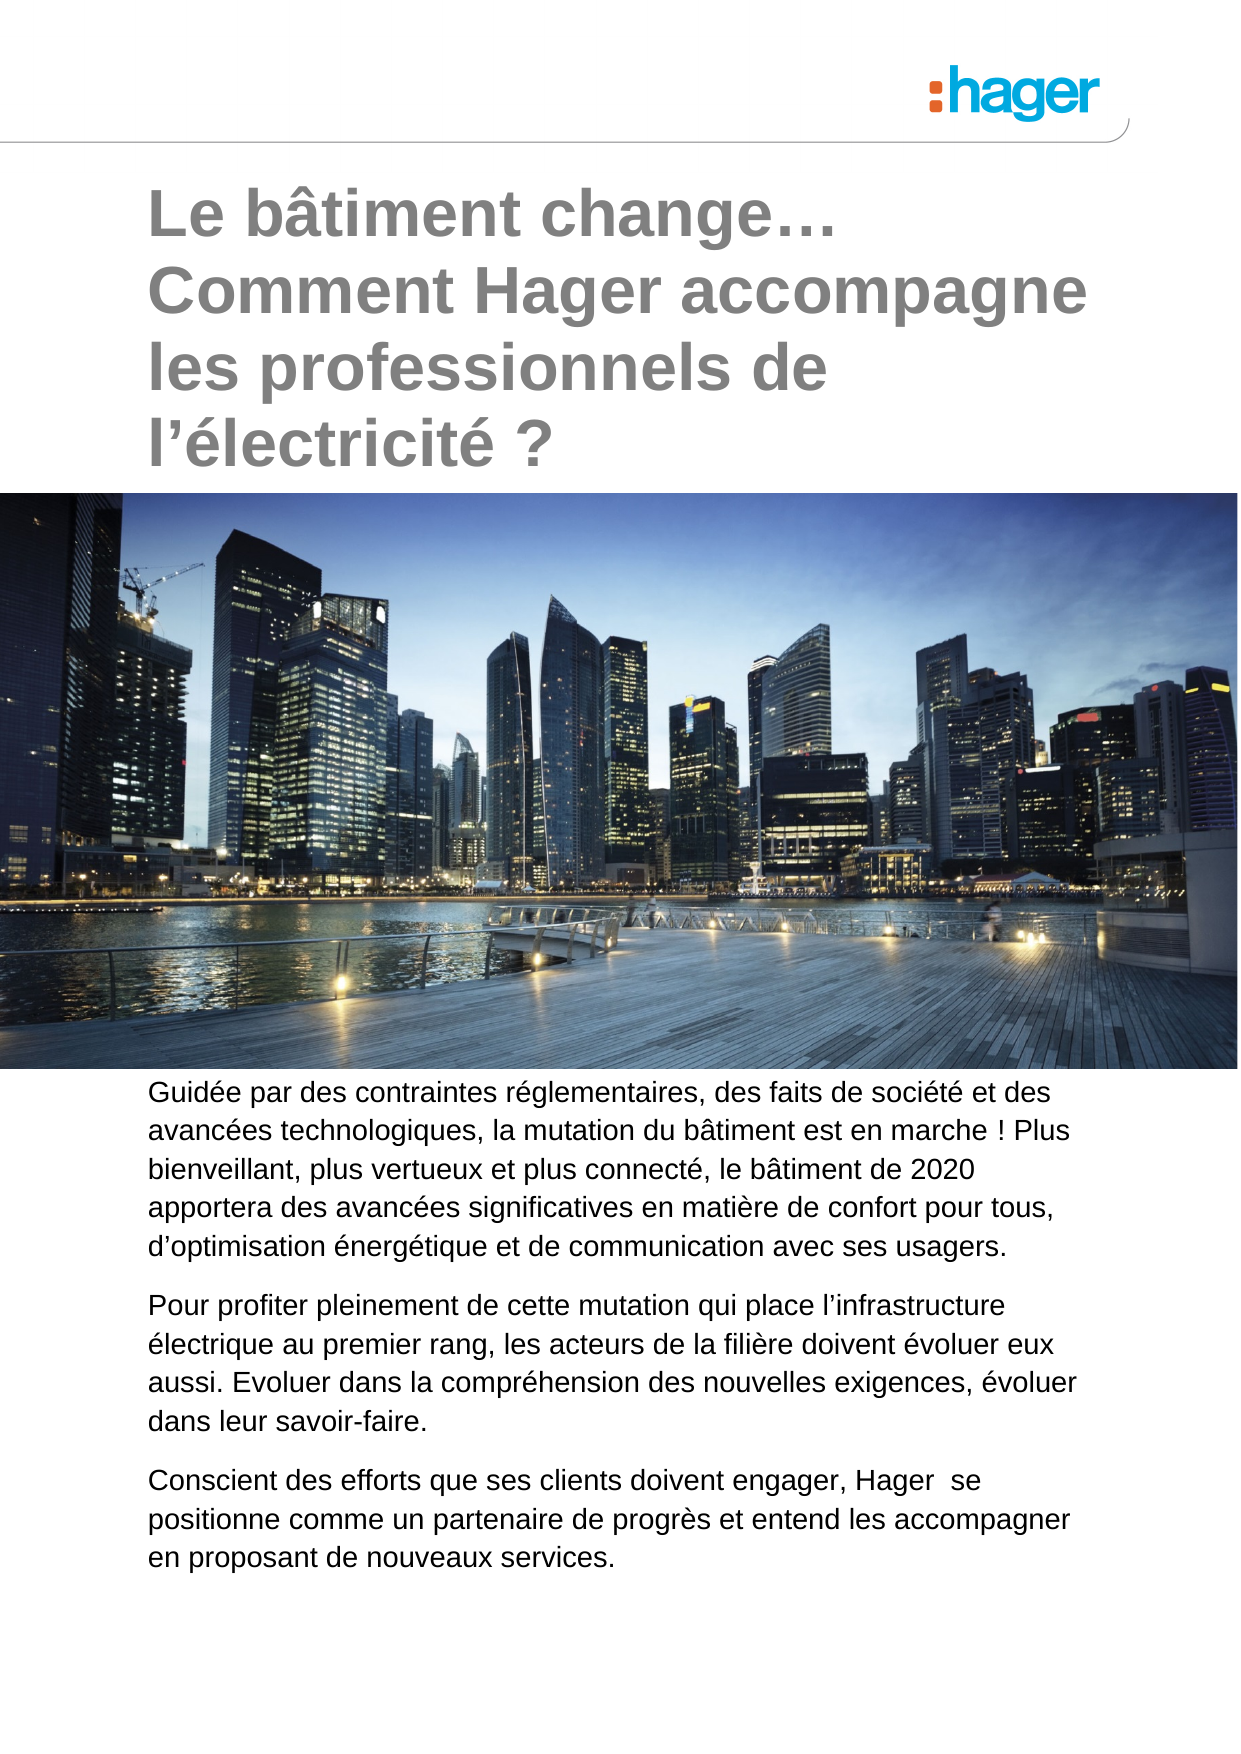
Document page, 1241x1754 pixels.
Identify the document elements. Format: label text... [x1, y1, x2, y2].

text Guidée par des contraintes réglementaires, des faits de société et des avancées technologiques, la mutation du bâtiment est en marche ! Plus bienveillant, plus vertueux et plus connecté, le bâtiment de 2020 apportera des avancées significatives en matière de confort pour tous, d’optimisation énergétique et de communication avec ses usagers. [148, 1075, 1093, 1262]
picture [0, 0, 1159, 173]
text Le bâtiment change… [148, 174, 1093, 251]
picture [0, 493, 1238, 1069]
text Comment Hager accompagne les professionnels de l’électricité ? [148, 251, 1093, 481]
text Pour profiter pleinement de cette mutation qui place l’infrastructure électrique au premier rang, les acteurs de la filière doivent évoluer eux aussi. Evoluer dans la compréhension des nouvelles exigences, évoluer dans leur savoir-faire. [148, 1288, 1093, 1437]
text Conscient des efforts que ses clients doivent engager, Hager se positionne comme un partenaire de progrès et entend les accompagner en proposant de nouveaux services. [148, 1463, 1093, 1574]
